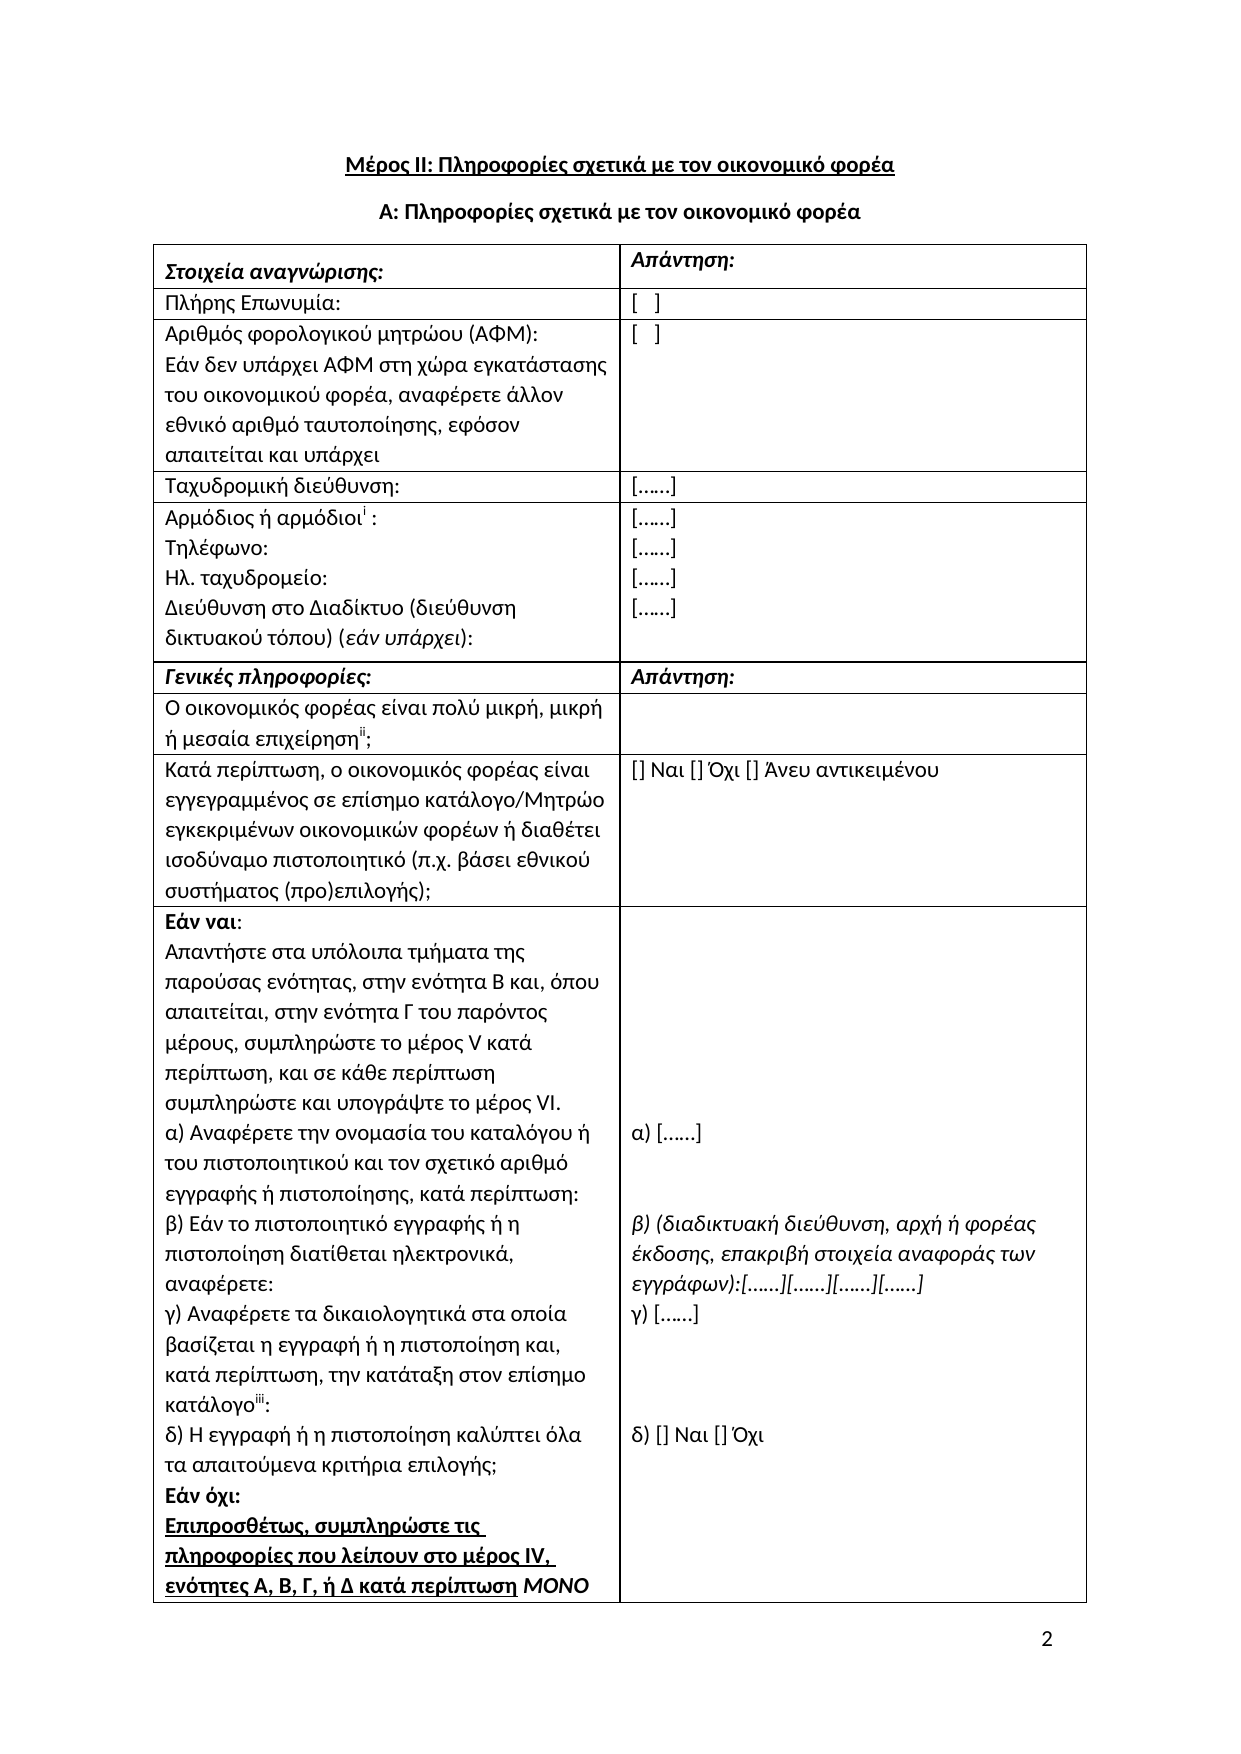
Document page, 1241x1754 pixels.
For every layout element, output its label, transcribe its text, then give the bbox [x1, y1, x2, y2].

text Μέρος II: Πληροφορίες σχετικά με τον οικονομικό φορέα [187, 150, 1053, 178]
table_cell [ ] [621, 289, 1086, 318]
table_cell [……] [……] [……] [……] [621, 503, 1086, 661]
table_cell [……] [621, 472, 1086, 502]
table_cell [621, 694, 1086, 754]
text Α: Πληροφορίες σχετικά με τον οικονομικό φορέα [187, 197, 1053, 225]
table_cell Πλήρης Επωνυμία: [154, 289, 619, 318]
table_cell Απάντηση: [621, 663, 1086, 692]
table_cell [154, 907, 619, 1602]
table_cell Ταχυδρομική διεύθυνση: [154, 472, 619, 502]
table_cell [621, 907, 1086, 1602]
table_cell Ο οικονομικός φορέας είναι πολύ μικρή, μικρή ή μεσαία επιχείρηση; [154, 694, 619, 754]
table_cell Κατά περίπτωση, ο οικονομικός φορέας είναι εγγεγραμμένος σε επίσημο κατάλογο/Μητρώο εγκεκριμένων οικονομικών φορέων ή διαθέτει ισοδύναμο πιστοποιητικό (π.χ. βάσει εθνικού συστήματος (προ)επιλογής); [154, 755, 619, 906]
table_header Στοιχεία αναγνώρισης: [154, 245, 619, 287]
table_header Απάντηση: [621, 245, 1086, 287]
table_cell [ ] [621, 320, 1086, 471]
table_cell Γενικές πληροφορίες: [154, 663, 619, 692]
table_cell [] Ναι [] Όχι [] Άνευ αντικειμένου [621, 755, 1086, 906]
table_cell Αριθμός φορολογικού μητρώου (ΑΦΜ): Εάν δεν υπάρχει ΑΦΜ στη χώρα εγκατάστασης του οικονομικού φορέα, αναφέρετε άλλον εθνικό αριθμό ταυτοποίησης, εφόσον απαιτείται και υπάρχει [154, 320, 619, 471]
table_cell Αρμόδιος ή αρμόδιοι : Τηλέφωνο: Ηλ. ταχυδρομείο: Διεύθυνση στο Διαδίκτυο (διεύθυνση δικτυακού τόπου) (εάν υπάρχει): [154, 503, 619, 661]
